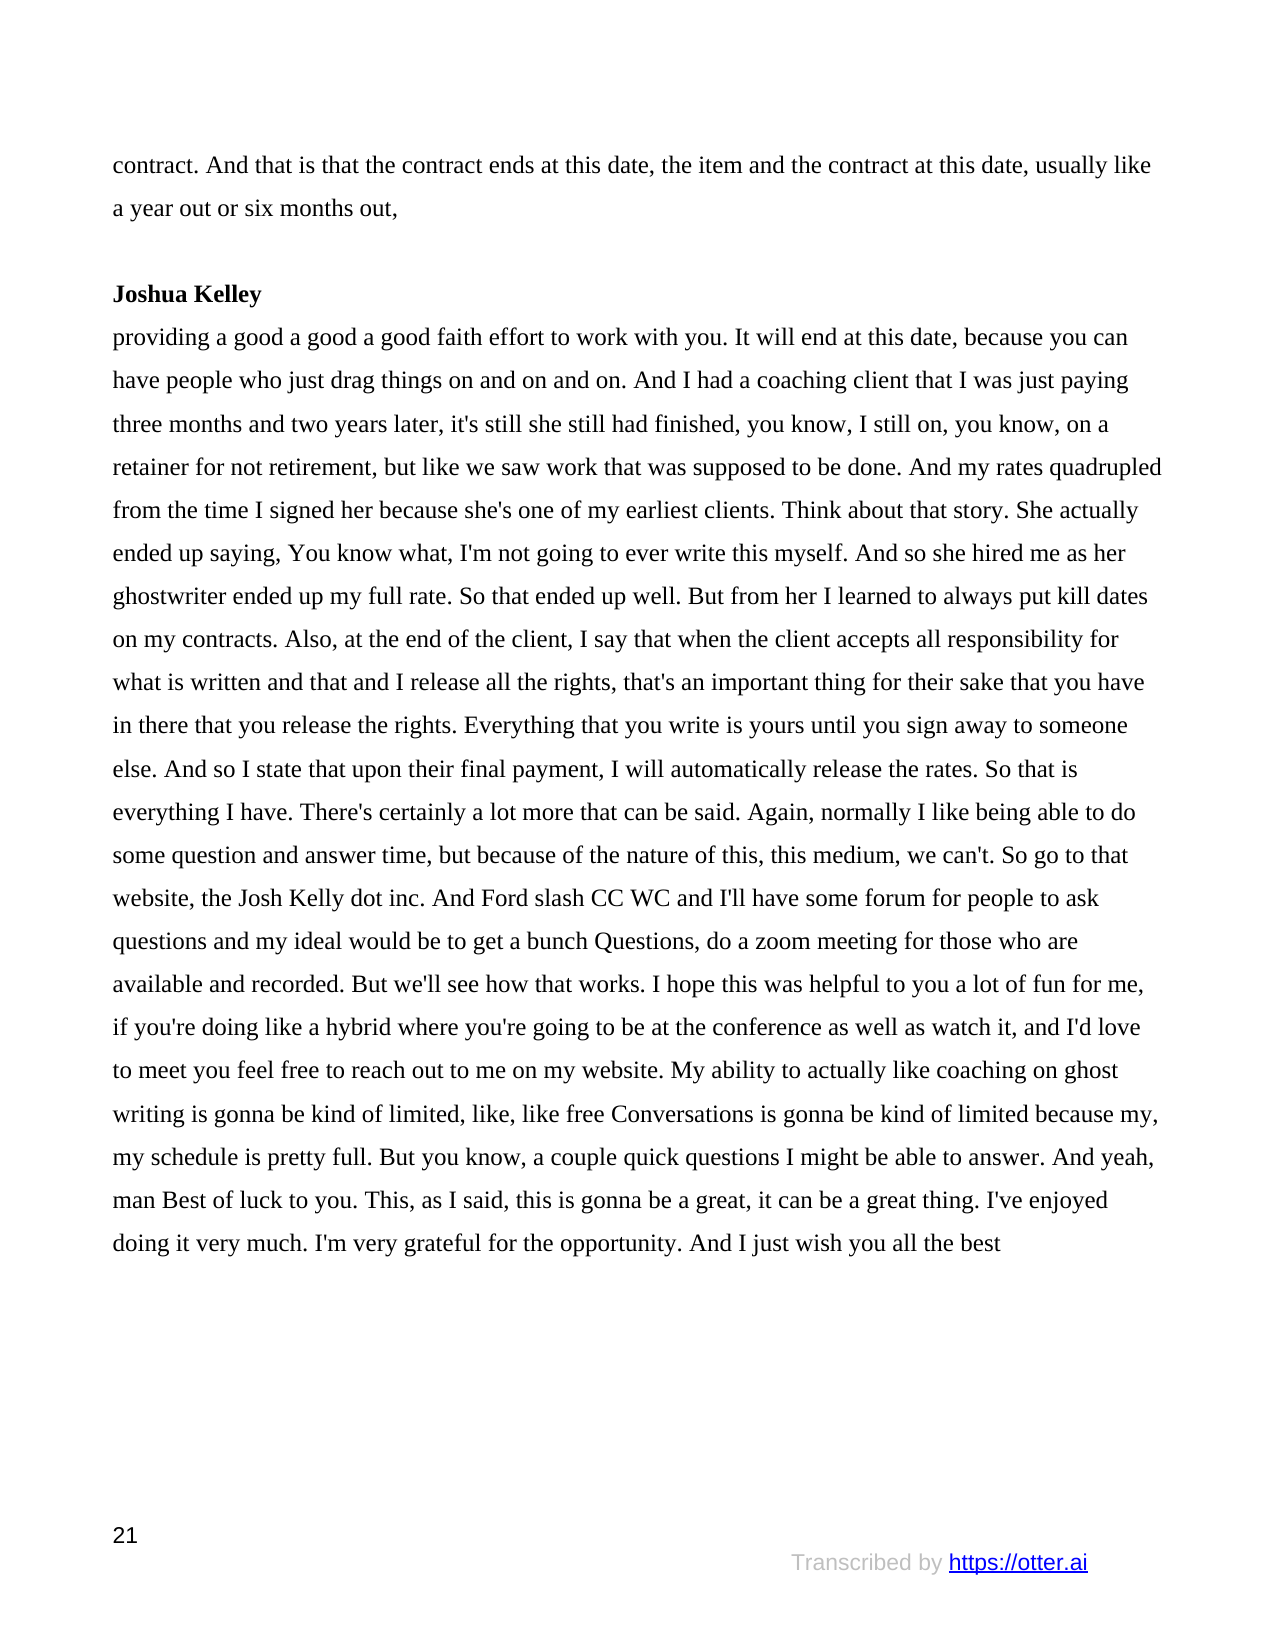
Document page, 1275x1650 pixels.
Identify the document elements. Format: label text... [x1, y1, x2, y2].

text providing a good a good a good faith effort to work with you. It will end at this date, because you can have people who just drag things on and on and on. And I had a coaching client that I was just paying three months and two years later, it's still she still had finished, you know, I still on, you know, on a retainer for not retirement, but like we saw work that was supposed to be done. And my rates quadrupled from the time I signed her because she's one of my earliest clients. Think about that story. She actually ended up saying, You know what, I'm not going to ever write this myself. And so she hired me as her ghostwriter ended up my full rate. So that ended up well. But from her I learned to always put kill dates on my contracts. Also, at the end of the client, I say that when the client accepts all responsibility for what is written and that and I release all the rights, that's an important thing for their sake that you have in there that you release the rights. Everything that you write is yours until you sign away to someone else. And so I state that upon their final payment, I will automatically release the rates. So that is everything I have. There's certainly a lot more that can be said. Again, normally I like being able to do some question and answer time, but because of the nature of this, this medium, we can't. So go to that website, the Josh Kelly dot inc. And Ford slash CC WC and I'll have some forum for people to ask questions and my ideal would be to get a bunch Questions, do a zoom meeting for those who are available and recorded. But we'll see how that works. I hope this was helpful to you a lot of fun for me, if you're doing like a hybrid where you're going to be at the conference as well as watch it, and I'd love to meet you feel free to reach out to me on my website. My ability to actually like coaching on ghost writing is gonna be kind of limited, like, like free Conversations is gonna be kind of limited because my, my schedule is pretty full. But you know, a couple quick questions I might be able to answer. And yeah, man Best of luck to you. This, as I said, this is gonna be a great, it can be a great thing. I've enjoyed doing it very much. I'm very grateful for the opportunity. And I just wish you all the best [112, 322, 1162, 1257]
text Joshua Kelley [112, 279, 1162, 308]
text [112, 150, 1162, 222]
